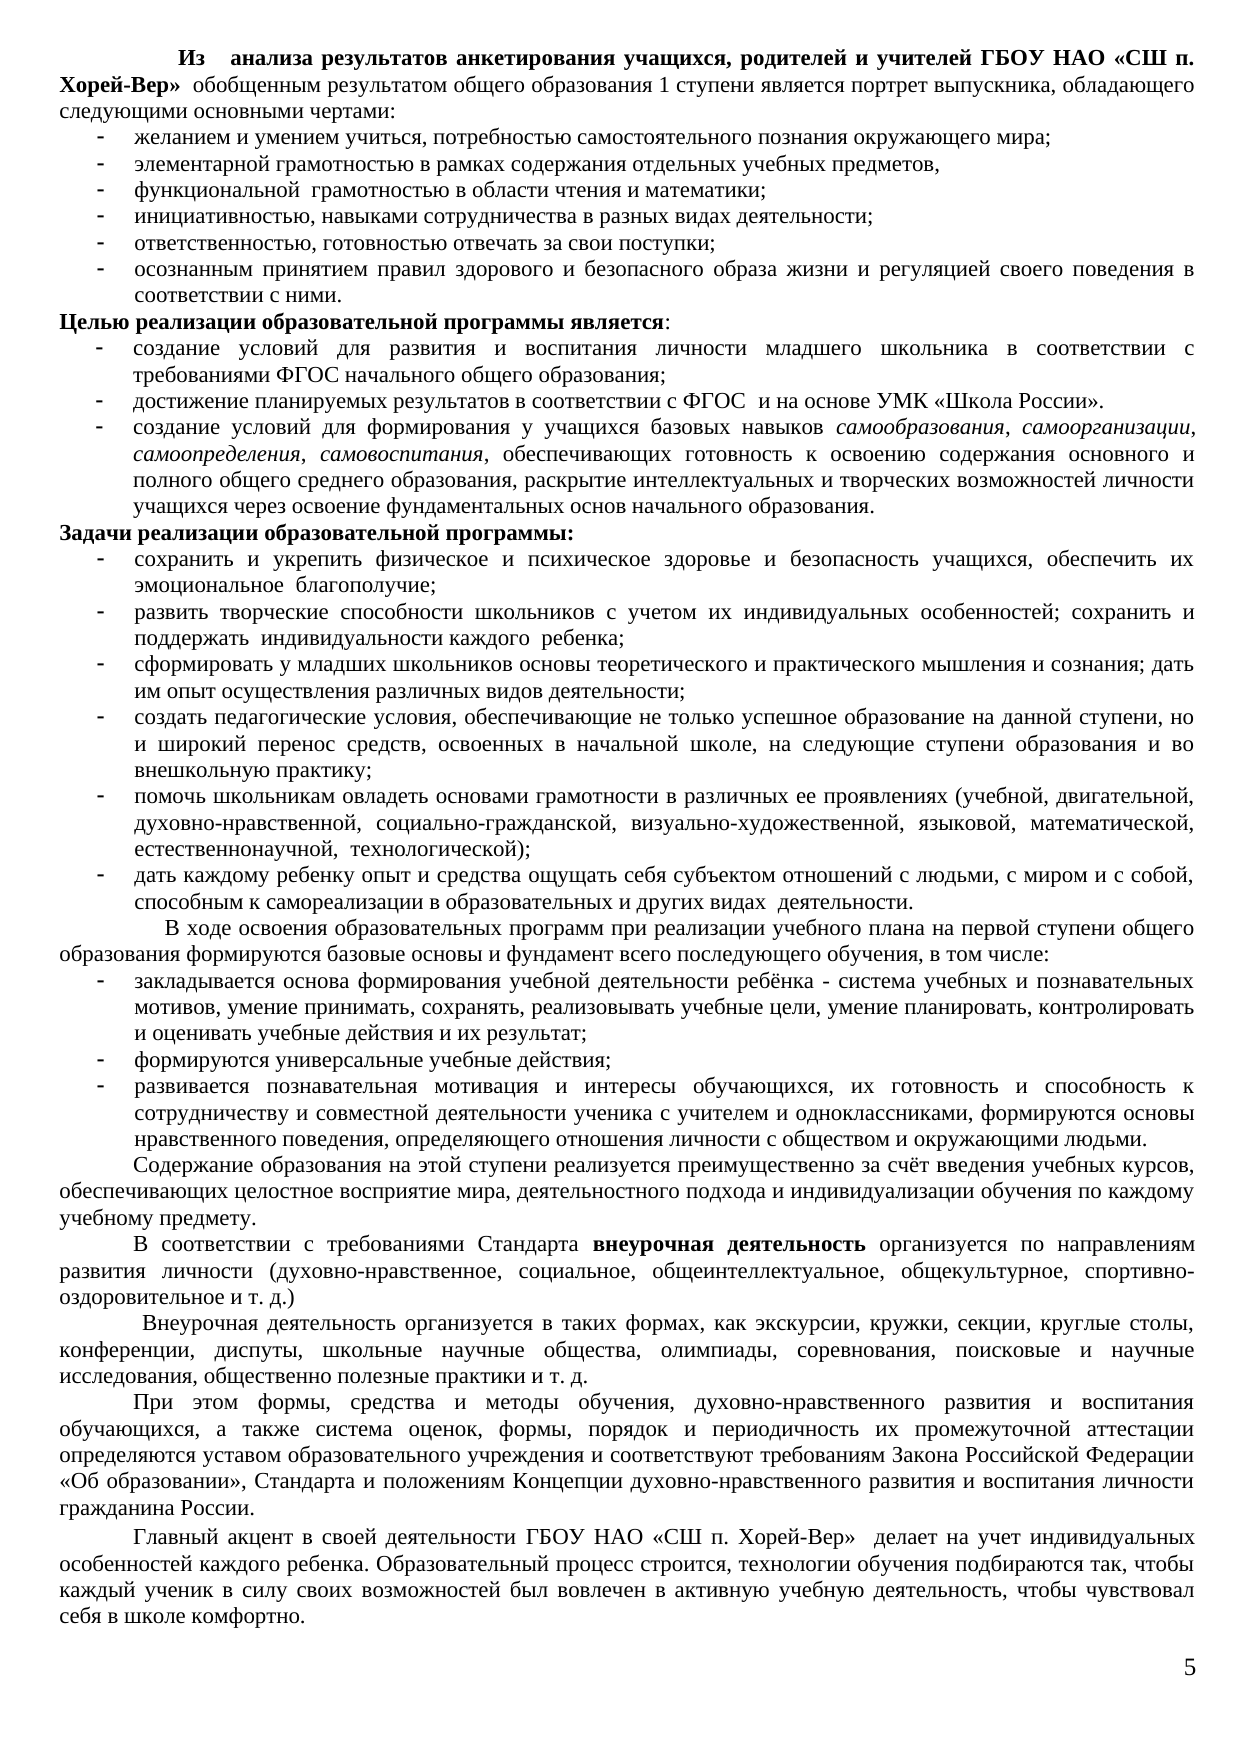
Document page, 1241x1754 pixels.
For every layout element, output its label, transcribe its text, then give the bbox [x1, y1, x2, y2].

list желанием и умением учиться, потребностью самостоятельного познания окружающего мира; [97, 123, 1196, 150]
list развивается познавательная мотивация и интересы обучающихся, их готовность и способность к сотрудничеству и совместной деятельности ученика с учителем и одноклассниками, формируются основы нравственного поведения, определяющего отношения личности с обществом и окружающими людьми. [97, 1072, 1196, 1151]
list осознанным принятием правил здорового и безопасного образа жизни и регуляцией своего поведения в соответствии с ними. [97, 255, 1196, 308]
list создание условий для формирования у учащихся базовых навыков самообразования, самоорганизации, самоопределения, самовоспитания, обеспечивающих готовность к освоению содержания основного и полного общего среднего образования, раскрытие интеллектуальных и творческих возможностей личности учащихся через освоение фундаментальных основ начального образования. [95, 413, 1196, 519]
text В ходе освоения образовательных программ при реализации учебного плана на первой ступени общего образования формируются базовые основы и фундамент всего последующего обучения, в том числе: [59, 914, 1196, 967]
text При этом формы, средства и методы обучения, духовно-нравственного развития и воспитания обучающихся, а также система оценок, формы, порядок и периодичность их промежуточной аттестации определяются уставом образовательного учреждения и соответствуют требованиям Закона Российской Федерации «Об образовании», Стандарта и положениям Концепции духовно-нравственного развития и воспитания личности гражданина России. [59, 1388, 1196, 1520]
list создание условий для развития и воспитания личности младшего школьника в соответствии с требованиями ФГОС начального общего образования; [95, 334, 1196, 387]
text Содержание образования на этой ступени реализуется преимущественно за счёт введения учебных курсов, обеспечивающих целостное восприятие мира, деятельностного подхода и индивидуализации обучения по каждому учебному предмету. [59, 1151, 1196, 1230]
list ответственностью, готовностью отвечать за свои поступки; [97, 229, 1196, 255]
text Задачи реализации образовательной программы: [59, 519, 1196, 545]
text Внеурочная деятельность организуется в таких формах, как экскурсии, кружки, секции, круглые столы, конференции, диспуты, школьные научные общества, олимпиады, соревнования, поисковые и научные исследования, общественно полезные практики и т. д. [59, 1309, 1196, 1388]
list формируются универсальные учебные действия; [97, 1046, 1196, 1072]
list дать каждому ребенку опыт и средства ощущать себя субъектом отношений с людьми, с миром и с собой, способным к самореализации в образовательных и других видах деятельности. [97, 861, 1196, 914]
text Из анализа результатов анкетирования учащихся, родителей и учителей ГБОУ НАО «СШ п. Хорей-Вер» обобщенным результатом общего образования 1 ступени является портрет выпускника, обладающего следующими основными чертами: [59, 44, 1196, 123]
text Целью реализации образовательной программы является: [59, 308, 1196, 334]
text В соответствии с требованиями Стандарта внеурочная деятельность организуется по направлениям развития личности (духовно-нравственное, социальное, общеинтеллектуальное, общекультурное, спортивно-оздоровительное и т. д.) [59, 1230, 1196, 1309]
list помочь школьникам овладеть основами грамотности в различных ее проявлениях (учебной, двигательной, духовно-нравственной, социально-гражданской, визуально-художественной, языковой, математической, естественнонаучной, технологической); [97, 782, 1196, 861]
list функциональной грамотностью в области чтения и математики; [97, 176, 1196, 202]
list закладывается основа формирования учебной деятельности ребёнка - система учебных и познавательных мотивов, умение принимать, сохранять, реализовывать учебные цели, умение планировать, контролировать и оценивать учебные действия и их результат; [97, 967, 1196, 1046]
list развить творческие способности школьников с учетом их индивидуальных особенностей; сохранить и поддержать индивидуальности каждого ребенка; [97, 598, 1196, 651]
list инициативностью, навыками сотрудничества в разных видах деятельности; [97, 202, 1196, 229]
list сохранить и укрепить физическое и психическое здоровье и безопасность учащихся, обеспечить их эмоциональное благополучие; [97, 545, 1196, 598]
text Главный акцент в своей деятельности ГБОУ НАО «СШ п. Хорей-Вер» делает на учет индивидуальных особенностей каждого ребенка. Образовательный процесс строится, технологии обучения подбираются так, чтобы каждый ученик в силу своих возможностей был вовлечен в активную учебную деятельность, чтобы чувствовал себя в школе комфортно. [59, 1523, 1196, 1629]
list сформировать у младших школьников основы теоретического и практического мышления и сознания; дать им опыт осуществления различных видов деятельности; [97, 651, 1196, 703]
list создать педагогические условия, обеспечивающие не только успешное образование на данной ступени, но и широкий перенос средств, освоенных в начальной школе, на следующие ступени образования и во внешкольную практику; [97, 703, 1196, 782]
list элементарной грамотностью в рамках содержания отдельных учебных предметов, [97, 150, 1196, 176]
list достижение планируемых результатов в соответствии с ФГОС и на основе УМК «Школа России». [95, 387, 1196, 413]
